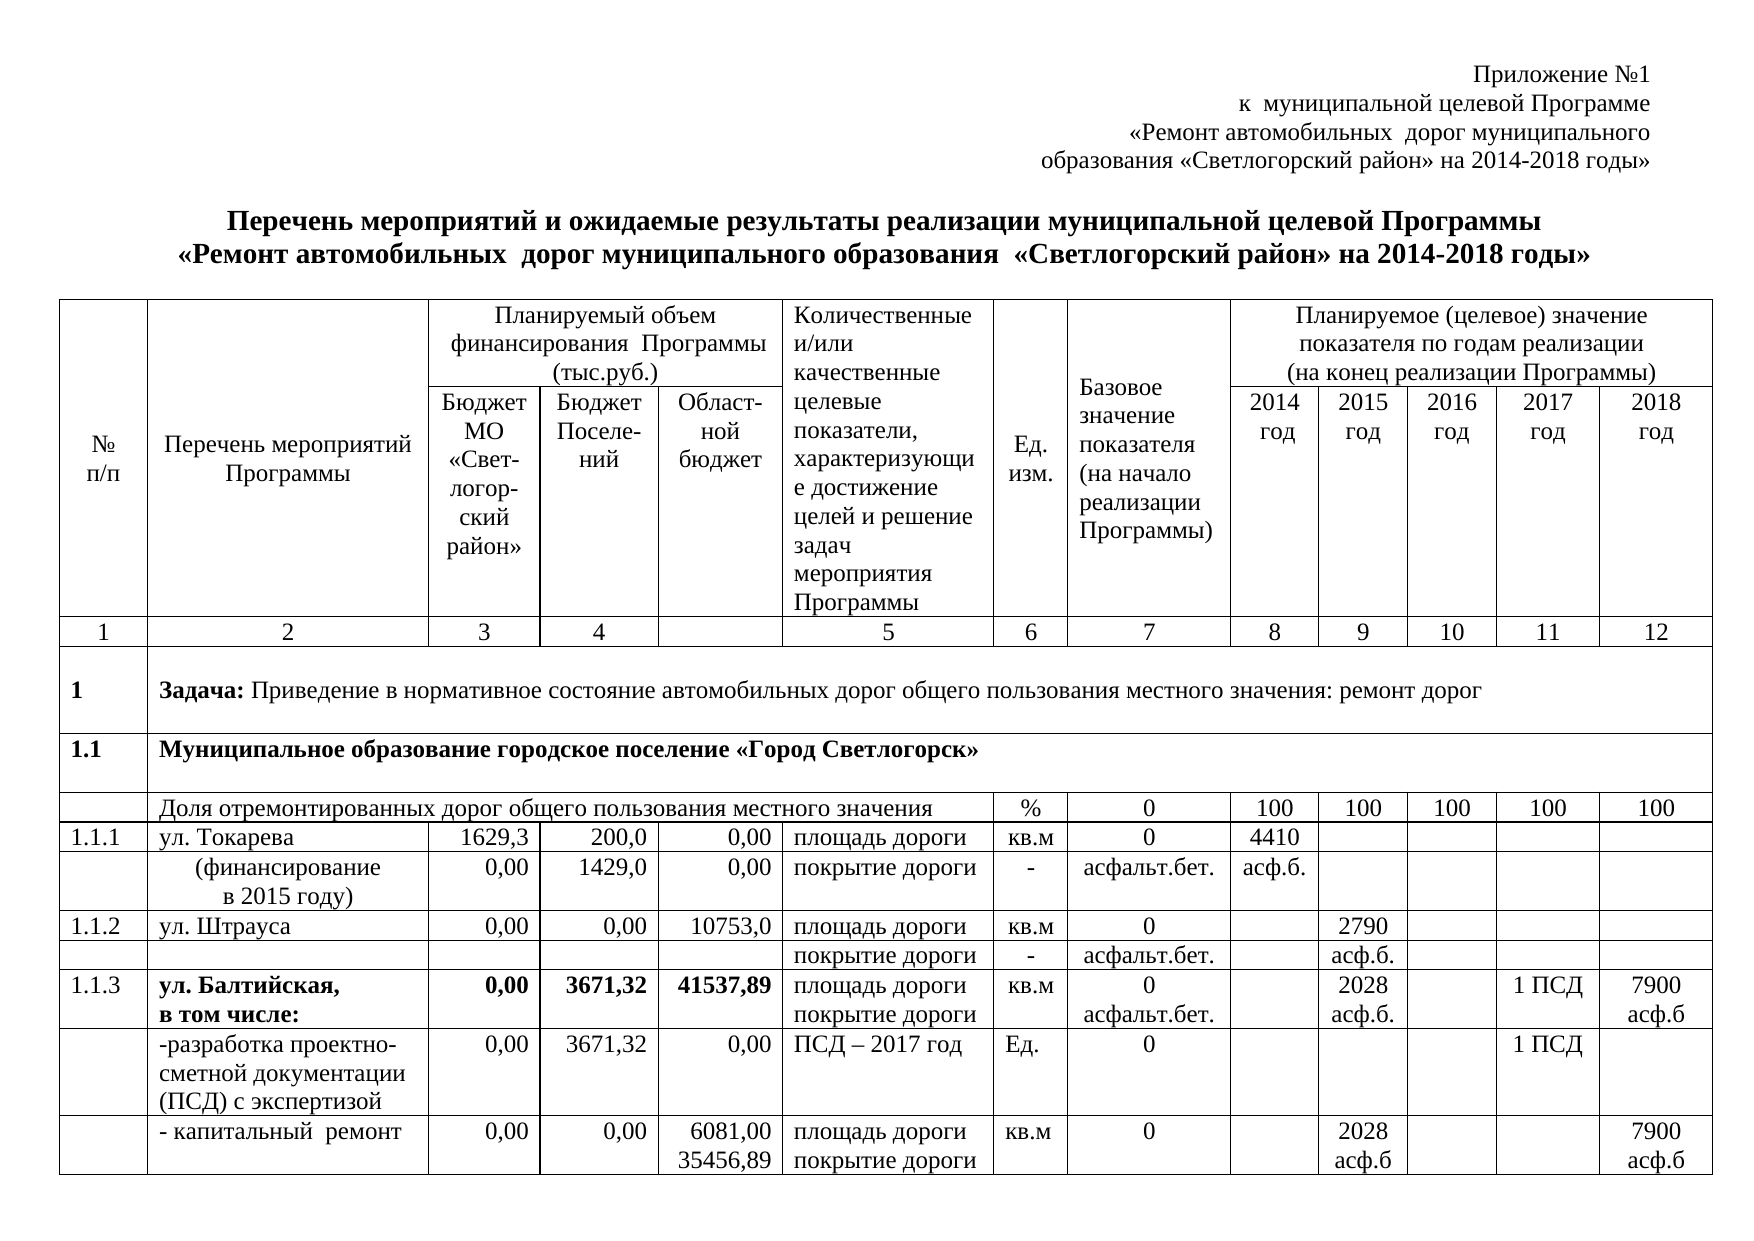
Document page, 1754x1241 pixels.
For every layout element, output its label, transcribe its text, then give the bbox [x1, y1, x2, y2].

table_cell ул. Штрауса [148, 911, 428, 939]
table_cell ул. Токарева [148, 823, 428, 851]
text образования «Светлогорский район» на 2014-2018 годы» [118, 145, 1651, 174]
table_cell 6 [994, 617, 1067, 646]
table_cell Ед. [994, 1029, 1067, 1115]
table_cell [1231, 911, 1318, 939]
table_cell [1408, 970, 1496, 1028]
table_cell 2015 год [1319, 387, 1407, 616]
table_cell 11 [1497, 617, 1599, 646]
table_cell [1408, 1029, 1496, 1115]
table_cell асф.б. [1319, 941, 1407, 969]
table_cell 0 [1068, 793, 1230, 821]
table_cell 6081,00 35456,89 [659, 1116, 782, 1174]
table_cell [1497, 1116, 1599, 1174]
table_header Планируемое (целевое) значение показателя по годам реализации (на конец реализации Программы) [1231, 300, 1712, 386]
table_cell 3671,32 [541, 1029, 658, 1115]
table_cell 1.1 [60, 734, 147, 792]
text «Ремонт автомобильных дорог муниципального образования «Светлогорский район» на 2014-2018 годы» [118, 236, 1651, 270]
table_cell 7 [1068, 617, 1230, 646]
table_cell 0,00 [429, 1116, 539, 1174]
table_cell площадь дороги [783, 823, 993, 851]
table_cell 0 [1068, 911, 1230, 939]
table_cell 0,00 [429, 970, 539, 1028]
table_cell 1 ПСД [1497, 970, 1599, 1028]
table_cell 5 [783, 617, 993, 646]
table_cell площадь дороги покрытие дороги [783, 970, 993, 1028]
table_cell [60, 941, 147, 969]
table_cell 2017 год [1497, 387, 1599, 616]
table_cell 0,00 [659, 1029, 782, 1115]
table_cell 7900 асф.б [1600, 970, 1712, 1028]
table_cell [60, 1116, 147, 1174]
table_cell 10753,0 [659, 911, 782, 939]
table_cell [429, 941, 539, 969]
table_cell [1600, 941, 1712, 969]
table_cell (финансирование в 2015 году) [148, 852, 428, 910]
table_cell - капитальный ремонт [148, 1116, 428, 1174]
table_cell 2 [148, 617, 428, 646]
table_cell [1600, 852, 1712, 910]
table_cell 2016 год [1408, 387, 1496, 616]
table_cell 0 [1068, 1116, 1230, 1174]
table_cell 100 [1497, 793, 1599, 821]
table_cell [60, 1029, 147, 1115]
table_header Ед. изм. [994, 300, 1067, 616]
table_cell [1231, 941, 1318, 969]
table_cell 9 [1319, 617, 1407, 646]
table_cell - [994, 852, 1067, 910]
table_cell 100 [1600, 793, 1712, 821]
table_cell [1231, 1029, 1318, 1115]
table_cell 4 [541, 617, 658, 646]
table_cell [1497, 911, 1599, 939]
table_cell Задача: Приведение в нормативное состояние автомобильных дорог общего пользования местного значения: ремонт дорог [148, 647, 1712, 733]
table_cell 0,00 [541, 1116, 658, 1174]
table_cell ПСД – 2017 год [783, 1029, 993, 1115]
table_cell [659, 617, 782, 646]
table_cell 1629,3 [429, 823, 539, 851]
table_cell площадь дороги покрытие дороги [783, 1116, 993, 1174]
table_cell [1497, 823, 1599, 851]
table_cell 1.1.2 [60, 911, 147, 939]
table_cell 200,0 [541, 823, 658, 851]
table_cell -разработка проектно-сметной документации (ПСД) с экспертизой [148, 1029, 428, 1115]
table_cell [659, 941, 782, 969]
table_cell [1231, 1116, 1318, 1174]
table_cell кв.м [994, 1116, 1067, 1174]
table_cell [1408, 1116, 1496, 1174]
table_cell 0,00 [429, 911, 539, 939]
table_cell ул. Балтийская, в том числе: [148, 970, 428, 1028]
text Перечень мероприятий и ожидаемые результаты реализации муниципальной целевой Программы [118, 203, 1651, 236]
table_header Планируемый объем финансирования Программы (тыс.руб.) [429, 300, 782, 386]
table_cell 8 [1231, 617, 1318, 646]
table_cell 1 ПСД [1497, 1029, 1599, 1115]
table_cell 0,00 [659, 823, 782, 851]
table_cell Област- ной бюджет [659, 387, 782, 616]
table_cell 1.1.3 [60, 970, 147, 1028]
table_cell [1319, 823, 1407, 851]
table_header Перечень мероприятий Программы [148, 300, 428, 616]
table_cell 1 [60, 647, 147, 733]
table_cell [1319, 1029, 1407, 1115]
table_cell [1408, 941, 1496, 969]
table_cell [1408, 823, 1496, 851]
table_cell 100 [1319, 793, 1407, 821]
table_cell 2790 [1319, 911, 1407, 939]
table_cell 10 [1408, 617, 1496, 646]
table_cell [1319, 852, 1407, 910]
table_cell [1600, 823, 1712, 851]
table_cell 0,00 [659, 852, 782, 910]
table_header Базовое значение показателя (на начало реализации Программы) [1068, 300, 1230, 616]
table_cell % [994, 793, 1067, 821]
text к муниципальной целевой Программе [118, 88, 1651, 117]
table_cell 100 [1231, 793, 1318, 821]
table_cell 0,00 [541, 911, 658, 939]
table_cell 0,00 [429, 852, 539, 910]
table_cell [1600, 1029, 1712, 1115]
table_cell 2018 год [1600, 387, 1712, 616]
table_cell 41537,89 [659, 970, 782, 1028]
table_cell 2028 асф.б. [1319, 970, 1407, 1028]
table_cell 0 [1068, 1029, 1230, 1115]
table_cell покрытие дороги [783, 941, 993, 969]
table_cell асфальт.бет. [1068, 852, 1230, 910]
table_cell [1497, 941, 1599, 969]
table_cell кв.м [994, 823, 1067, 851]
table_cell [148, 941, 428, 969]
table_cell 0,00 [429, 1029, 539, 1115]
table_cell 7900 асф.б [1600, 1116, 1712, 1174]
table_cell 2028 асф.б [1319, 1116, 1407, 1174]
table_cell [1408, 852, 1496, 910]
table_cell кв.м [994, 970, 1067, 1028]
table_cell [541, 941, 658, 969]
table_header Количественные и/или качественные целевые показатели, характеризующие достижение целей и решение задач мероприятия Программы [783, 300, 993, 616]
table_cell площадь дороги [783, 911, 993, 939]
table_cell асф.б. [1231, 852, 1318, 910]
table_cell Бюджет МО «Свет-логор-ский район» [429, 387, 539, 616]
table_cell [1497, 852, 1599, 910]
table_cell 1 [60, 617, 147, 646]
table_cell Бюджет Поселе- ний [541, 387, 658, 616]
table_cell 4410 [1231, 823, 1318, 851]
table_cell - [994, 941, 1067, 969]
table_cell 3671,32 [541, 970, 658, 1028]
table_cell 12 [1600, 617, 1712, 646]
text Приложение №1 [118, 59, 1651, 88]
table_cell 0 асфальт.бет. [1068, 970, 1230, 1028]
table_cell кв.м [994, 911, 1067, 939]
text «Ремонт автомобильных дорог муниципального [118, 117, 1651, 145]
table_cell Доля отремонтированных дорог общего пользования местного значения [148, 793, 993, 821]
table_cell [1408, 911, 1496, 939]
table_cell 0 [1068, 823, 1230, 851]
table_cell [60, 793, 147, 821]
table_cell [1231, 970, 1318, 1028]
table_header № п/п [60, 300, 147, 616]
table_cell [60, 852, 147, 910]
table_cell 1429,0 [541, 852, 658, 910]
table_cell 2014 год [1231, 387, 1318, 616]
table_cell покрытие дороги [783, 852, 993, 910]
table_cell 3 [429, 617, 539, 646]
table_cell 1.1.1 [60, 823, 147, 851]
table_cell Муниципальное образование городское поселение «Город Светлогорск» [148, 734, 1712, 792]
table_cell [1600, 911, 1712, 939]
table_cell асфальт.бет. [1068, 941, 1230, 969]
table_cell 100 [1408, 793, 1496, 821]
